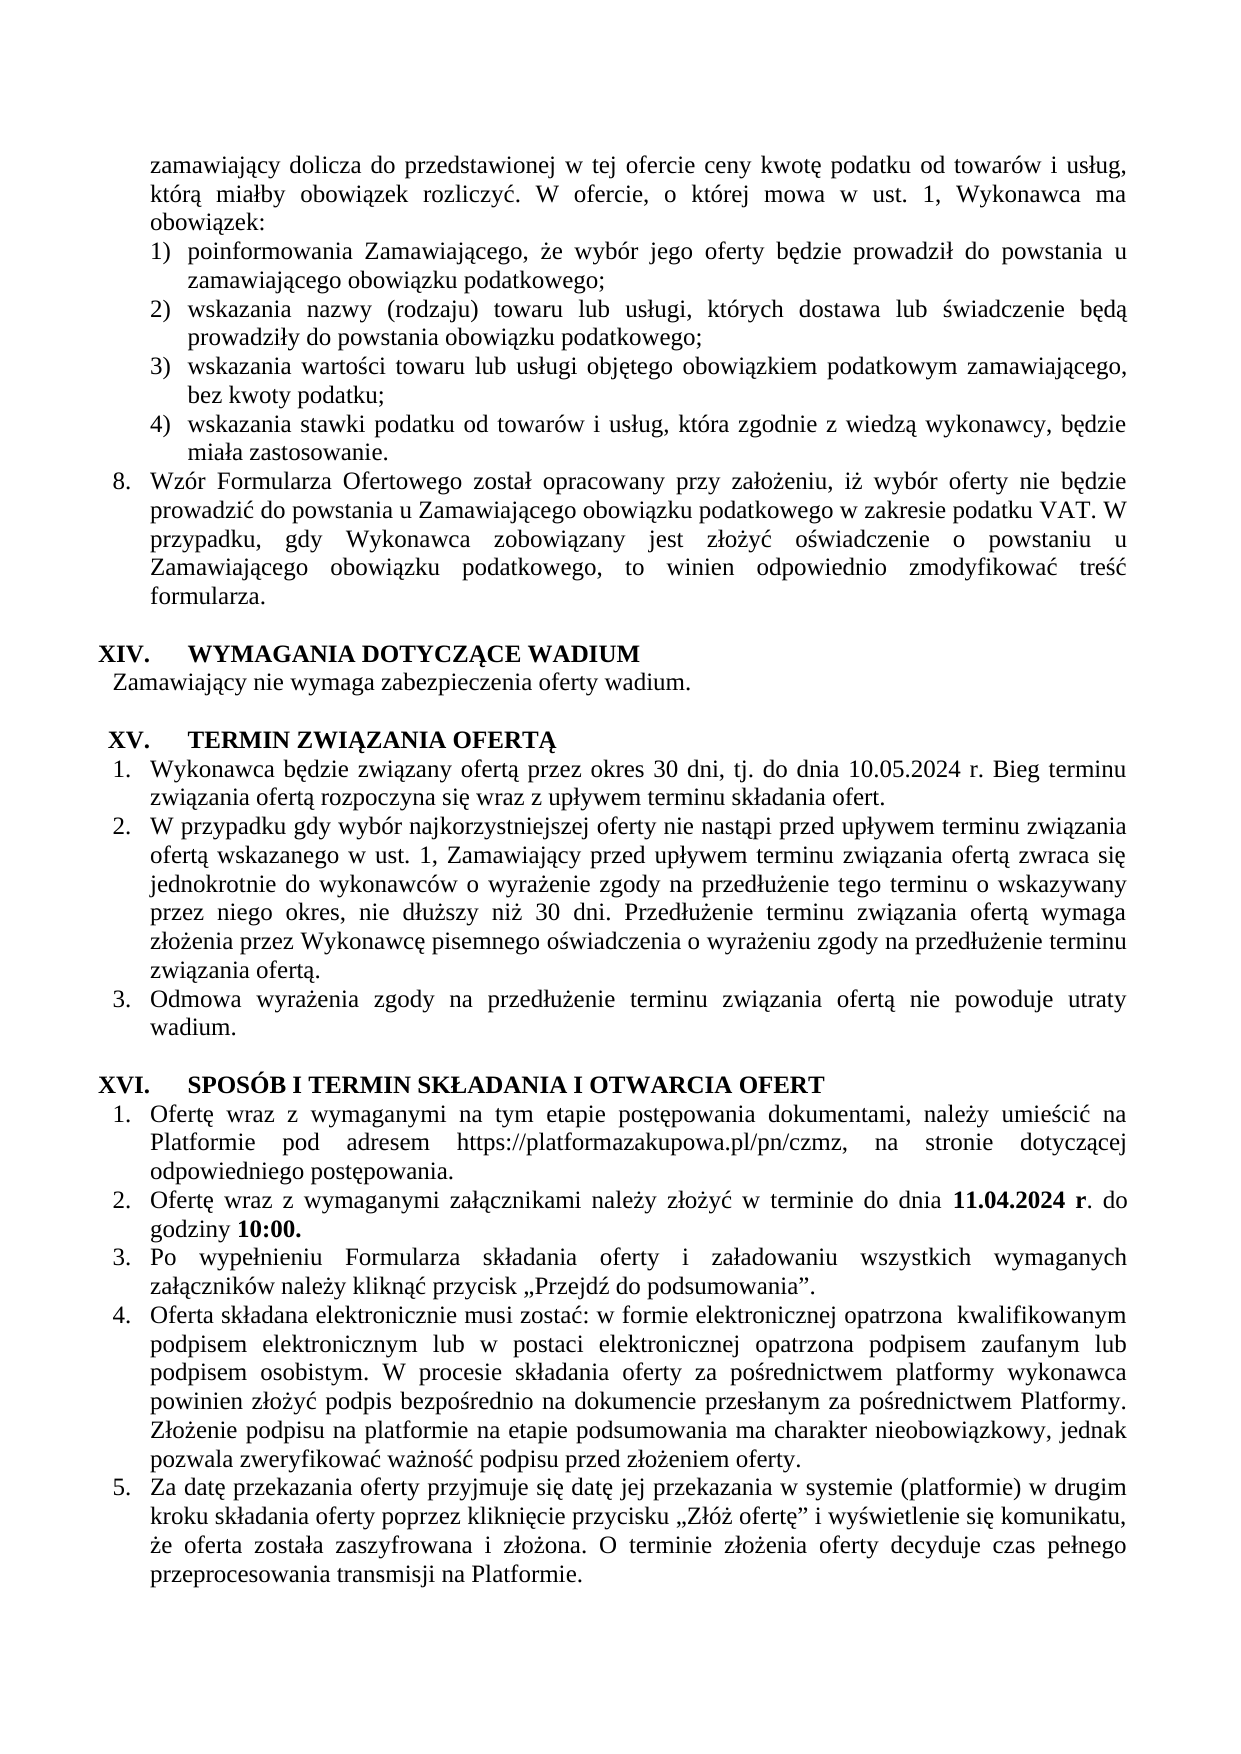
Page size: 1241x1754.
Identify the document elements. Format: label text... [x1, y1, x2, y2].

list W przypadku gdy wybór najkorzystniejszej oferty nie nastąpi przed upływem terminu związania ofertą wskazanego w ust. 1, Zamawiający przed upływem terminu związania ofertą zwraca się jednokrotnie do wykonawców o wyrażenie zgody na przedłużenie tego terminu o wskazywany przez niego okres, nie dłuższy niż 30 dni. Przedłużenie terminu związania ofertą wymaga złożenia przez Wykonawcę pisemnego oświadczenia o wyrażeniu zgody na przedłużenie terminu związania ofertą. [112, 811, 1128, 984]
list Po wypełnieniu Formularza składania oferty i załadowaniu wszystkich wymaganych załączników należy kliknąć przycisk „Przejdź do podsumowania”. [112, 1242, 1128, 1300]
list Ofertę wraz z wymaganymi załącznikami należy złożyć w terminie do dnia 11.04.2024 r. do godziny 10:00. [112, 1185, 1128, 1242]
list wskazania nazwy (rodzaju) towaru lub usługi, których dostawa lub świadczenie będą prowadziły do powstania obowiązku podatkowego; [150, 294, 1128, 351]
text Zamawiający nie wymaga zabezpieczenia oferty wadium. [112, 667, 1128, 696]
list Za datę przekazania oferty przyjmuje się datę jej przekazania w systemie (platformie) w drugim kroku składania oferty poprzez kliknięcie przycisku „Złóż ofertę” i wyświetlenie się komunikatu, że oferta została zaszyfrowana i złożona. O terminie złożenia oferty decyduje czas pełnego przeprocesowania transmisji na Platformie. [112, 1472, 1128, 1587]
list poinformowania Zamawiającego, że wybór jego oferty będzie prowadził do powstania u zamawiającego obowiązku podatkowego; [150, 236, 1128, 294]
list SPOSÓB I TERMIN SKŁADANIA I OTWARCIA OFERT [150, 1070, 1128, 1099]
list TERMIN ZWIĄZANIA OFERTĄ [150, 725, 1128, 754]
list wskazania stawki podatku od towarów i usług, która zgodnie z wiedzą wykonawcy, będzie miała zastosowanie. [150, 409, 1128, 466]
list Wykonawca będzie związany ofertą przez okres 30 dni, tj. do dnia 10.05.2024 r. Bieg terminu związania ofertą rozpoczyna się wraz z upływem terminu składania ofert. [112, 754, 1128, 811]
list WYMAGANIA DOTYCZĄCE WADIUM [150, 639, 1128, 667]
list Ofertę wraz z wymaganymi na tym etapie postępowania dokumentami, należy umieścić na Platformie pod adresem https://platformazakupowa.pl/pn/czmz, na stronie dotyczącej odpowiedniego postępowania. [112, 1099, 1128, 1185]
list Oferta składana elektronicznie musi zostać: w formie elektronicznej opatrzona kwalifikowanym podpisem elektronicznym lub w postaci elektronicznej opatrzona podpisem zaufanym lub podpisem osobistym. W procesie składania oferty za pośrednictwem platformy wykonawca powinien złożyć podpis bezpośrednio na dokumencie przesłanym za pośrednictwem Platformy. Złożenie podpisu na platformie na etapie podsumowania ma charakter nieobowiązkowy, jednak pozwala zweryfikować ważność podpisu przed złożeniem oferty. [112, 1300, 1128, 1472]
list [112, 150, 1128, 236]
list Wzór Formularza Ofertowego został opracowany przy założeniu, iż wybór oferty nie będzie prowadzić do powstania u Zamawiającego obowiązku podatkowego w zakresie podatku VAT. W przypadku, gdy Wykonawca zobowiązany jest złożyć oświadczenie o powstaniu u Zamawiającego obowiązku podatkowego, to winien odpowiednio zmodyfikować treść formularza. [112, 466, 1128, 610]
list wskazania wartości towaru lub usługi objętego obowiązkiem podatkowym zamawiającego, bez kwoty podatku; [150, 351, 1128, 409]
list Odmowa wyrażenia zgody na przedłużenie terminu związania ofertą nie powoduje utraty wadium. [112, 984, 1128, 1041]
